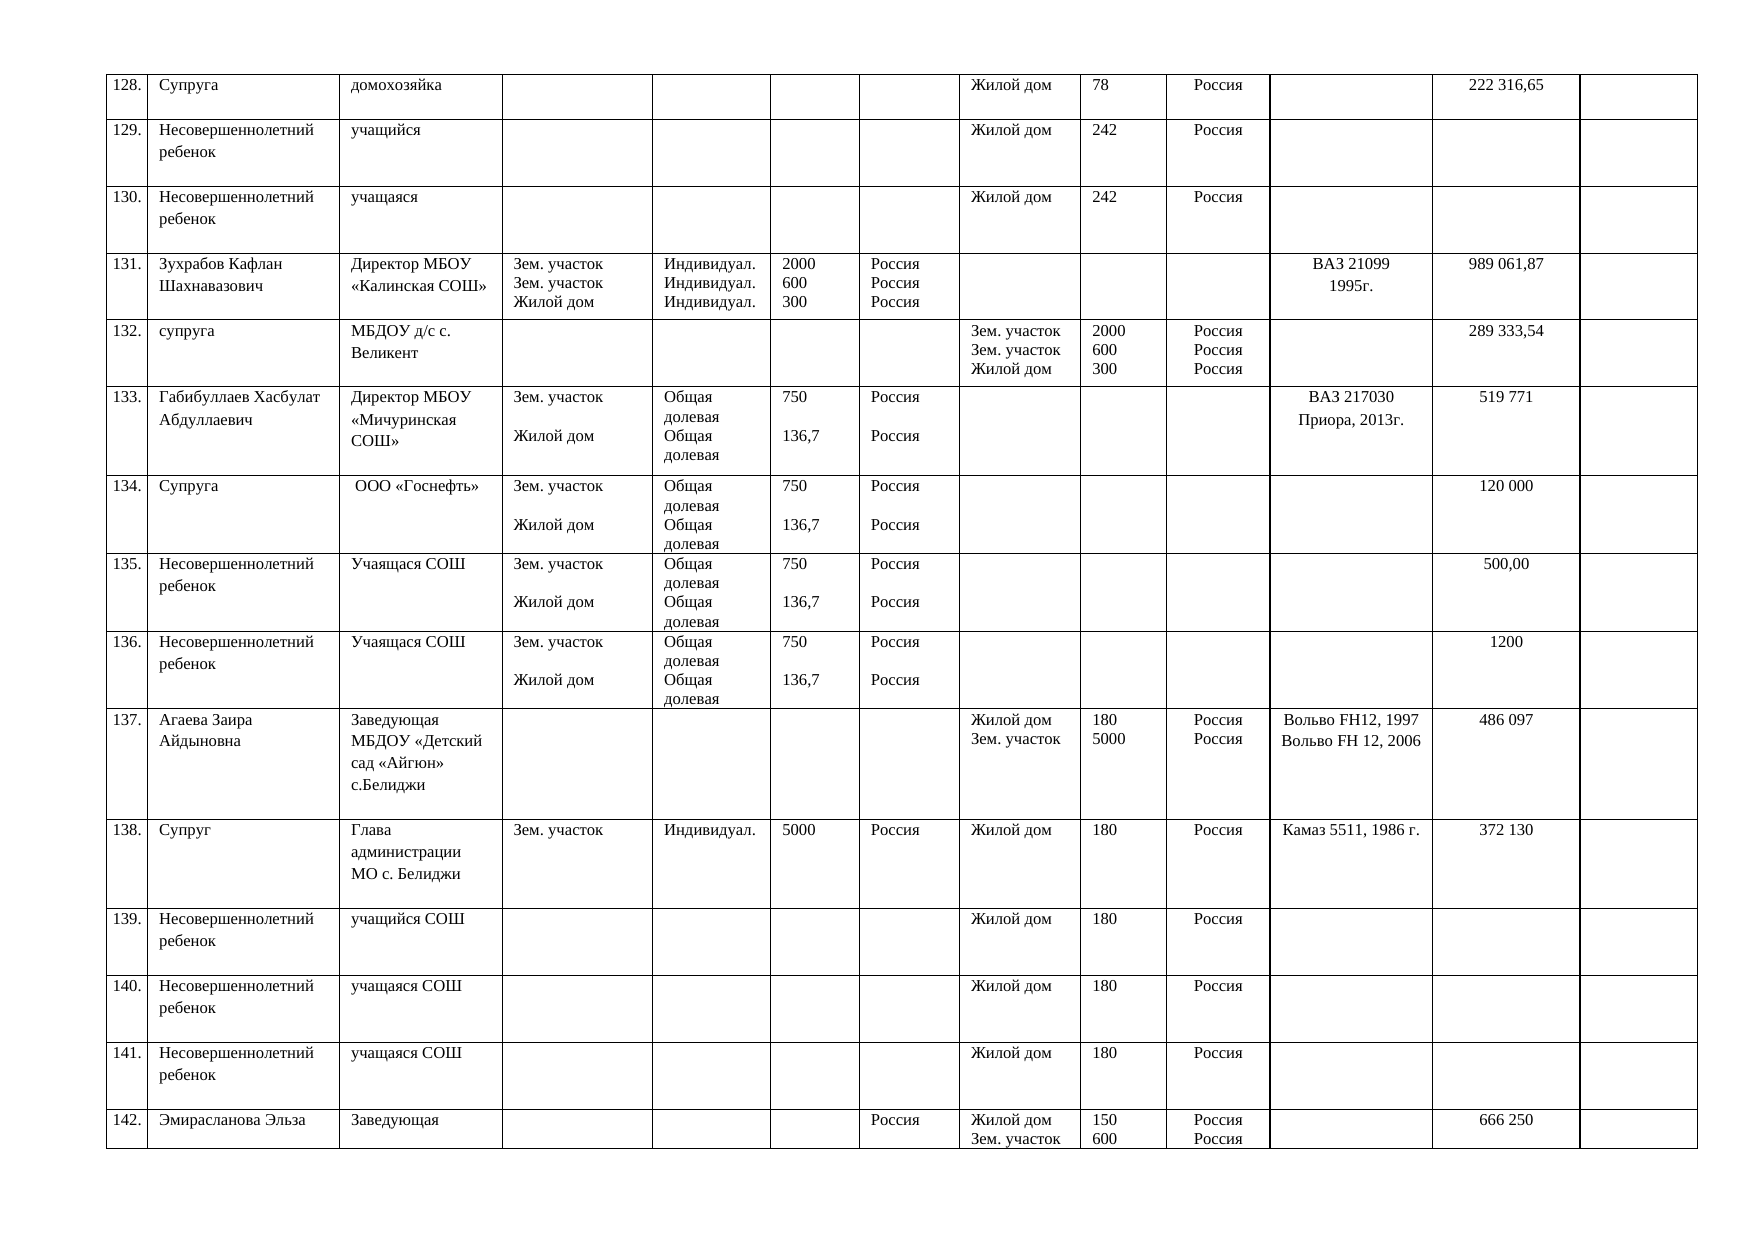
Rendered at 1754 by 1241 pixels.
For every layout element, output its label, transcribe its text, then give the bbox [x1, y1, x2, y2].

table_cell [1271, 1110, 1432, 1148]
table_cell Россия [1167, 1043, 1269, 1108]
table_cell Россия Россия [860, 554, 959, 631]
table_cell [107, 632, 147, 708]
table_cell [107, 1043, 147, 1108]
table_cell [1081, 554, 1166, 631]
table_cell [107, 909, 147, 975]
table_cell Несовершеннолетний ребенок [148, 1043, 339, 1108]
table_cell Зем. участок Зем. участок Жилой дом [960, 320, 1080, 386]
table_cell ВАЗ 217030 Приора, 2013г. [1271, 387, 1432, 475]
table_cell [1167, 387, 1269, 475]
table_cell Несовершеннолетний ребенок [148, 632, 339, 708]
table_cell [771, 75, 859, 119]
table_cell Россия Россия Россия [1167, 320, 1269, 386]
table_cell 180 [1081, 976, 1166, 1042]
table_cell [1433, 909, 1579, 975]
table_cell [771, 709, 859, 819]
table_cell [653, 1110, 770, 1148]
table_cell [860, 709, 959, 819]
table_cell [1581, 554, 1697, 631]
table_cell Россия [1167, 820, 1269, 908]
table_cell [1433, 120, 1579, 186]
table_cell [653, 75, 770, 119]
table_cell [1271, 187, 1432, 252]
table_cell [1271, 120, 1432, 186]
table_cell учащийся [340, 120, 502, 186]
table_cell Россия [1167, 75, 1269, 119]
table_cell Учаящася СОШ [340, 632, 502, 708]
table_cell Зем. участок Жилой дом [503, 632, 652, 708]
table_cell [107, 387, 147, 475]
table_cell [1081, 632, 1166, 708]
table_cell [860, 909, 959, 975]
table_cell [1271, 75, 1432, 119]
table_cell [1581, 709, 1697, 819]
table_cell [1271, 476, 1432, 553]
table_cell [1581, 476, 1697, 553]
table_cell Директор МБОУ «Мичуринская СОШ» [340, 387, 502, 475]
table_cell 2000 600 300 [771, 254, 859, 319]
table_cell 180 [1081, 1043, 1166, 1108]
table_cell [860, 187, 959, 252]
table_cell Несовершеннолетний ребенок [148, 187, 339, 252]
table_cell [771, 909, 859, 975]
table_cell [1581, 1110, 1697, 1148]
table_cell [860, 320, 959, 386]
table_cell [503, 120, 652, 186]
table_cell Зухрабов Кафлан Шахнавазович [148, 254, 339, 319]
table_cell [107, 1110, 147, 1148]
table_cell [1581, 1043, 1697, 1108]
table_cell [860, 1043, 959, 1108]
table_cell 222 316,65 [1433, 75, 1579, 119]
table_cell учащаяся [340, 187, 502, 252]
table_cell [107, 709, 147, 819]
table_cell [1167, 476, 1269, 553]
table_cell Индивидуал. [653, 820, 770, 908]
table_cell Агаева Заира Айдыновна [148, 709, 339, 819]
table_cell Россия [1167, 976, 1269, 1042]
table_cell Жилой дом [960, 1043, 1080, 1108]
table_cell [107, 976, 147, 1042]
table_cell [107, 75, 147, 119]
table_cell [503, 320, 652, 386]
table_cell Учаящася СОШ [340, 554, 502, 631]
table_cell [1581, 820, 1697, 908]
table_cell [1271, 320, 1432, 386]
table_cell [1581, 387, 1697, 475]
table_cell Россия Россия [860, 387, 959, 475]
table_cell Несовершеннолетний ребенок [148, 554, 339, 631]
table_cell [960, 254, 1080, 319]
table_cell [1167, 254, 1269, 319]
table_cell Россия Россия [1167, 709, 1269, 819]
table_cell Россия [860, 820, 959, 908]
table_cell учащийся СОШ [340, 909, 502, 975]
table_cell [107, 554, 147, 631]
table_cell [503, 909, 652, 975]
table_cell [1433, 1043, 1579, 1108]
table_cell [960, 554, 1080, 631]
table_cell Россия Россия Россия [860, 254, 959, 319]
table_cell Супруга [148, 75, 339, 119]
table_cell [653, 909, 770, 975]
table_cell [107, 187, 147, 252]
table_cell 2000 600 300 [1081, 320, 1166, 386]
table_cell [1581, 976, 1697, 1042]
table_cell Россия [860, 1110, 959, 1148]
table_cell Россия Россия [860, 632, 959, 708]
table_cell [653, 709, 770, 819]
table_cell Россия Россия [860, 476, 959, 553]
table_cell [148, 1110, 339, 1148]
table_cell 78 [1081, 75, 1166, 119]
table_cell [1581, 909, 1697, 975]
table_cell 666 250 [1433, 1110, 1579, 1148]
table_cell Супруга [148, 476, 339, 553]
table_cell Несовершеннолетний ребенок [148, 976, 339, 1042]
table_cell [1167, 632, 1269, 708]
table_cell [503, 709, 652, 819]
table_cell МБДОУ д/с с. Великент [340, 320, 502, 386]
table_cell Жилой дом [960, 75, 1080, 119]
table_cell Глава администрации МО с. Белиджи [340, 820, 502, 908]
table_cell [960, 632, 1080, 708]
table_cell Жилой дом [960, 909, 1080, 975]
table_cell [503, 1043, 652, 1108]
table_cell Жилой дом [960, 820, 1080, 908]
table_cell 5000 [771, 820, 859, 908]
table_cell [1167, 554, 1269, 631]
table_cell [653, 120, 770, 186]
table_cell 519 771 [1433, 387, 1579, 475]
table_cell Супруг [148, 820, 339, 908]
table_cell Жилой дом Зем. участок [960, 709, 1080, 819]
table_cell 1200 [1433, 632, 1579, 708]
table_cell Общая долевая Общая долевая [653, 387, 770, 475]
table_cell Общая долевая Общая долевая [653, 554, 770, 631]
table_cell [503, 187, 652, 252]
table_cell [1433, 976, 1579, 1042]
table_cell 180 [1081, 820, 1166, 908]
table_cell [1271, 1043, 1432, 1108]
table_cell [1581, 320, 1697, 386]
table_cell [1081, 387, 1166, 475]
table_cell 500,00 [1433, 554, 1579, 631]
table_cell Жилой дом [960, 120, 1080, 186]
table_cell 180 [1081, 909, 1166, 975]
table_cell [960, 1110, 1080, 1148]
table_cell [1271, 632, 1432, 708]
table_cell 242 [1081, 120, 1166, 186]
table_cell [960, 387, 1080, 475]
table_cell [503, 1110, 652, 1148]
table_cell [107, 120, 147, 186]
table_cell 289 333,54 [1433, 320, 1579, 386]
table_cell Зем. участок [503, 820, 652, 908]
table_cell [107, 320, 147, 386]
table_cell [771, 1043, 859, 1108]
table_cell Камаз 5511, 1986 г. [1271, 820, 1432, 908]
table_cell 150 600 [1081, 1110, 1166, 1148]
table_cell 180 5000 [1081, 709, 1166, 819]
table_cell [860, 120, 959, 186]
table_cell [960, 476, 1080, 553]
table_cell [653, 976, 770, 1042]
table_cell Директор МБОУ «Калинская СОШ» [340, 254, 502, 319]
table_cell Заведующая МБДОУ «Детский сад «Айгюн» с.Белиджи [340, 709, 502, 819]
table_cell [1581, 120, 1697, 186]
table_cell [340, 1110, 502, 1148]
table_cell 750 136,7 [771, 387, 859, 475]
table_cell Несовершеннолетний ребенок [148, 909, 339, 975]
table_cell 242 [1081, 187, 1166, 252]
table_cell [1271, 976, 1432, 1042]
table_cell домохозяйка [340, 75, 502, 119]
table_cell 750 136,7 [771, 554, 859, 631]
table_cell [1433, 187, 1579, 252]
table_cell 750 136,7 [771, 632, 859, 708]
table_cell ВАЗ 21099 1995г. [1271, 254, 1432, 319]
table_cell 486 097 [1433, 709, 1579, 819]
table_cell [1271, 909, 1432, 975]
table_cell Вольво FH12, 1997 Вольво FH 12, 2006 [1271, 709, 1432, 819]
table_cell [107, 254, 147, 319]
table_cell [503, 75, 652, 119]
table_cell [771, 120, 859, 186]
table_cell [1581, 75, 1697, 119]
table_cell [1081, 476, 1166, 553]
table_cell Общая долевая Общая долевая [653, 476, 770, 553]
table_cell ООО «Госнефть» [340, 476, 502, 553]
table_cell Несовершеннолетний ребенок [148, 120, 339, 186]
table_cell Зем. участок Жилой дом [503, 387, 652, 475]
table_cell [860, 976, 959, 1042]
table_cell [860, 75, 959, 119]
table_cell Зем. участок Зем. участок Жилой дом [503, 254, 652, 319]
table_cell [1581, 254, 1697, 319]
table_cell Жилой дом [960, 976, 1080, 1042]
table_cell Россия Россия [1167, 1110, 1269, 1148]
table_cell Зем. участок Жилой дом [503, 476, 652, 553]
table_cell [653, 320, 770, 386]
table_cell Габибуллаев Хасбулат Абдуллаевич [148, 387, 339, 475]
table_cell [771, 320, 859, 386]
table_cell [1271, 554, 1432, 631]
table_cell [503, 976, 652, 1042]
table_cell Зем. участок Жилой дом [503, 554, 652, 631]
table_cell учащаяся СОШ [340, 976, 502, 1042]
table_cell 989 061,87 [1433, 254, 1579, 319]
table_cell [653, 1043, 770, 1108]
table_cell Россия [1167, 909, 1269, 975]
table_cell [1581, 632, 1697, 708]
table_cell Россия [1167, 187, 1269, 252]
table_cell [653, 187, 770, 252]
table_cell [1081, 254, 1166, 319]
table_cell [771, 976, 859, 1042]
table_cell Индивидуал. Индивидуал. Индивидуал. [653, 254, 770, 319]
table_cell [107, 820, 147, 908]
table_cell 750 136,7 [771, 476, 859, 553]
table_cell 120 000 [1433, 476, 1579, 553]
table_cell Жилой дом [960, 187, 1080, 252]
table_cell [771, 187, 859, 252]
table_cell [1581, 187, 1697, 252]
table_cell [107, 476, 147, 553]
table_cell Россия [1167, 120, 1269, 186]
table_cell [771, 1110, 859, 1148]
table_cell супруга [148, 320, 339, 386]
table_cell учащаяся СОШ [340, 1043, 502, 1108]
table_cell Общая долевая Общая долевая [653, 632, 770, 708]
table_cell 372 130 [1433, 820, 1579, 908]
